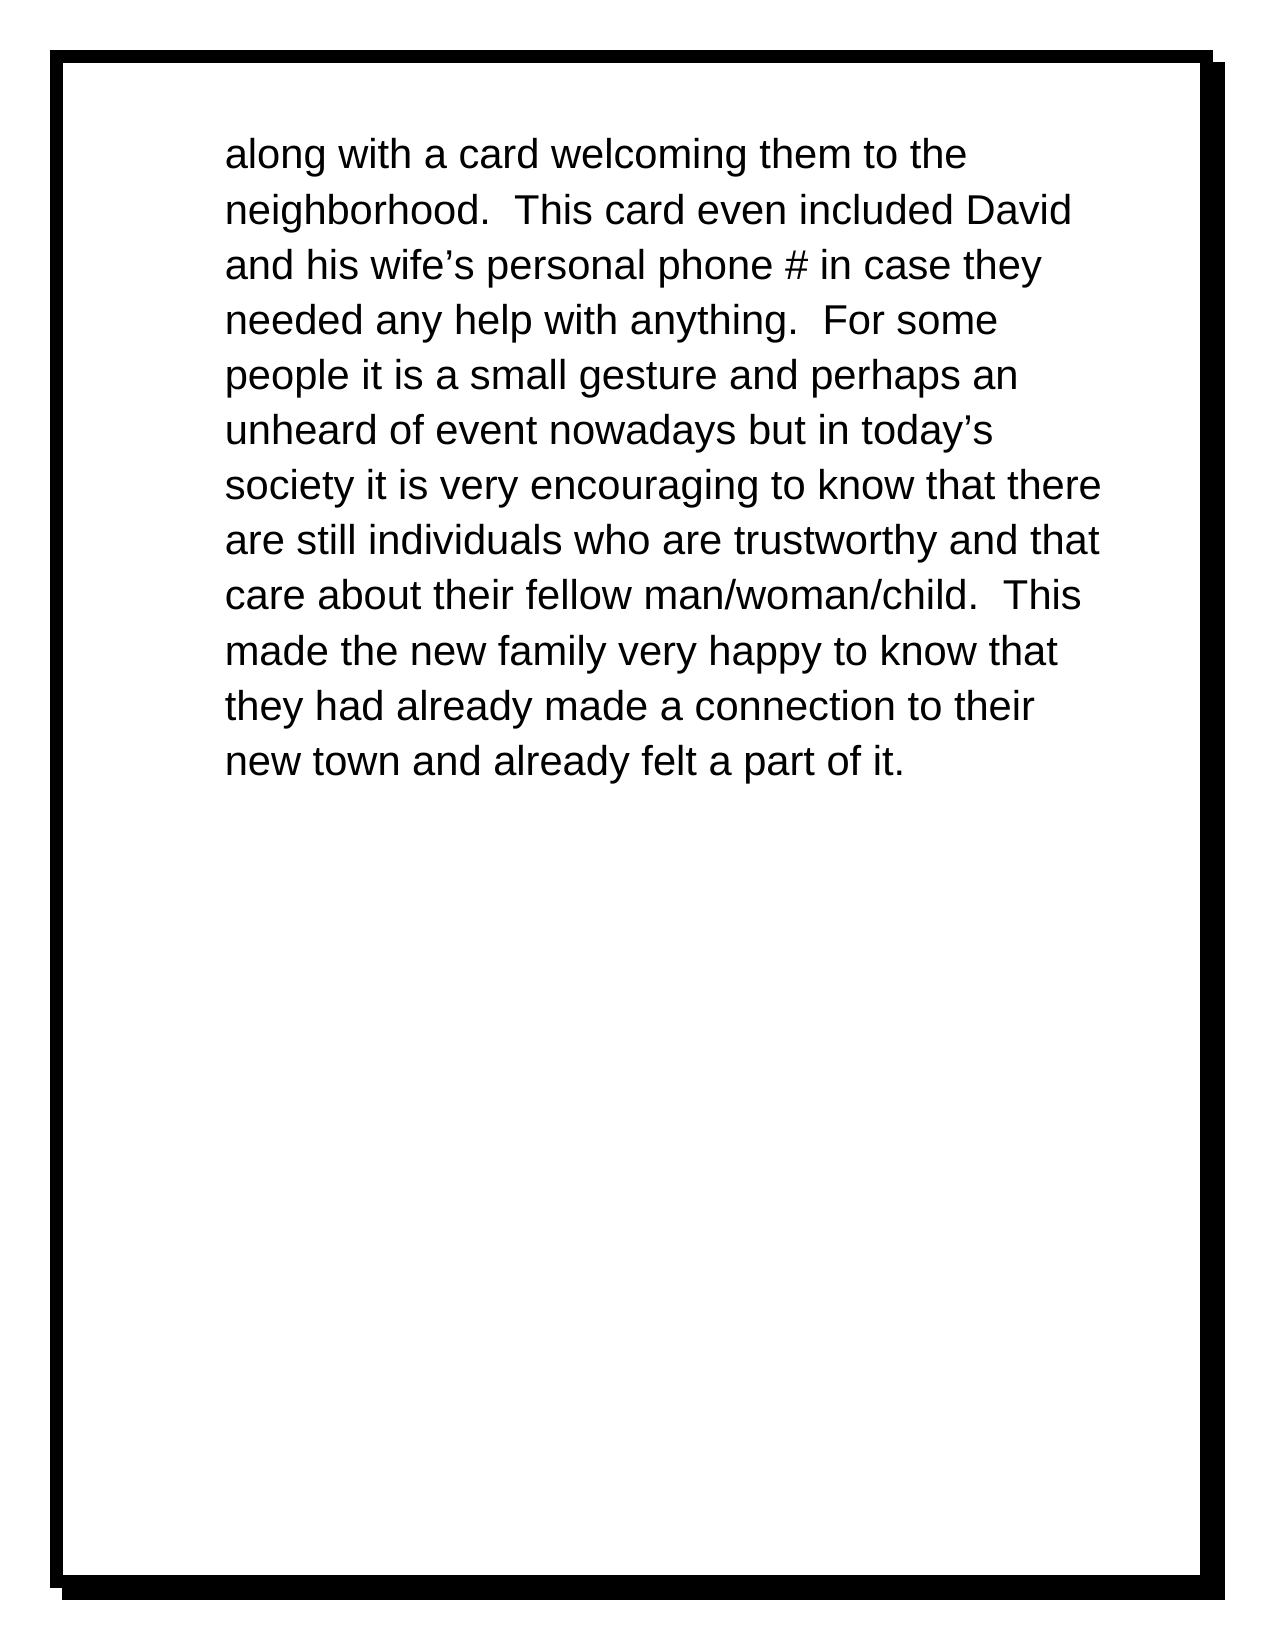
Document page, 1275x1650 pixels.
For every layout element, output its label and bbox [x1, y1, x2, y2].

text [224, 130, 1112, 784]
